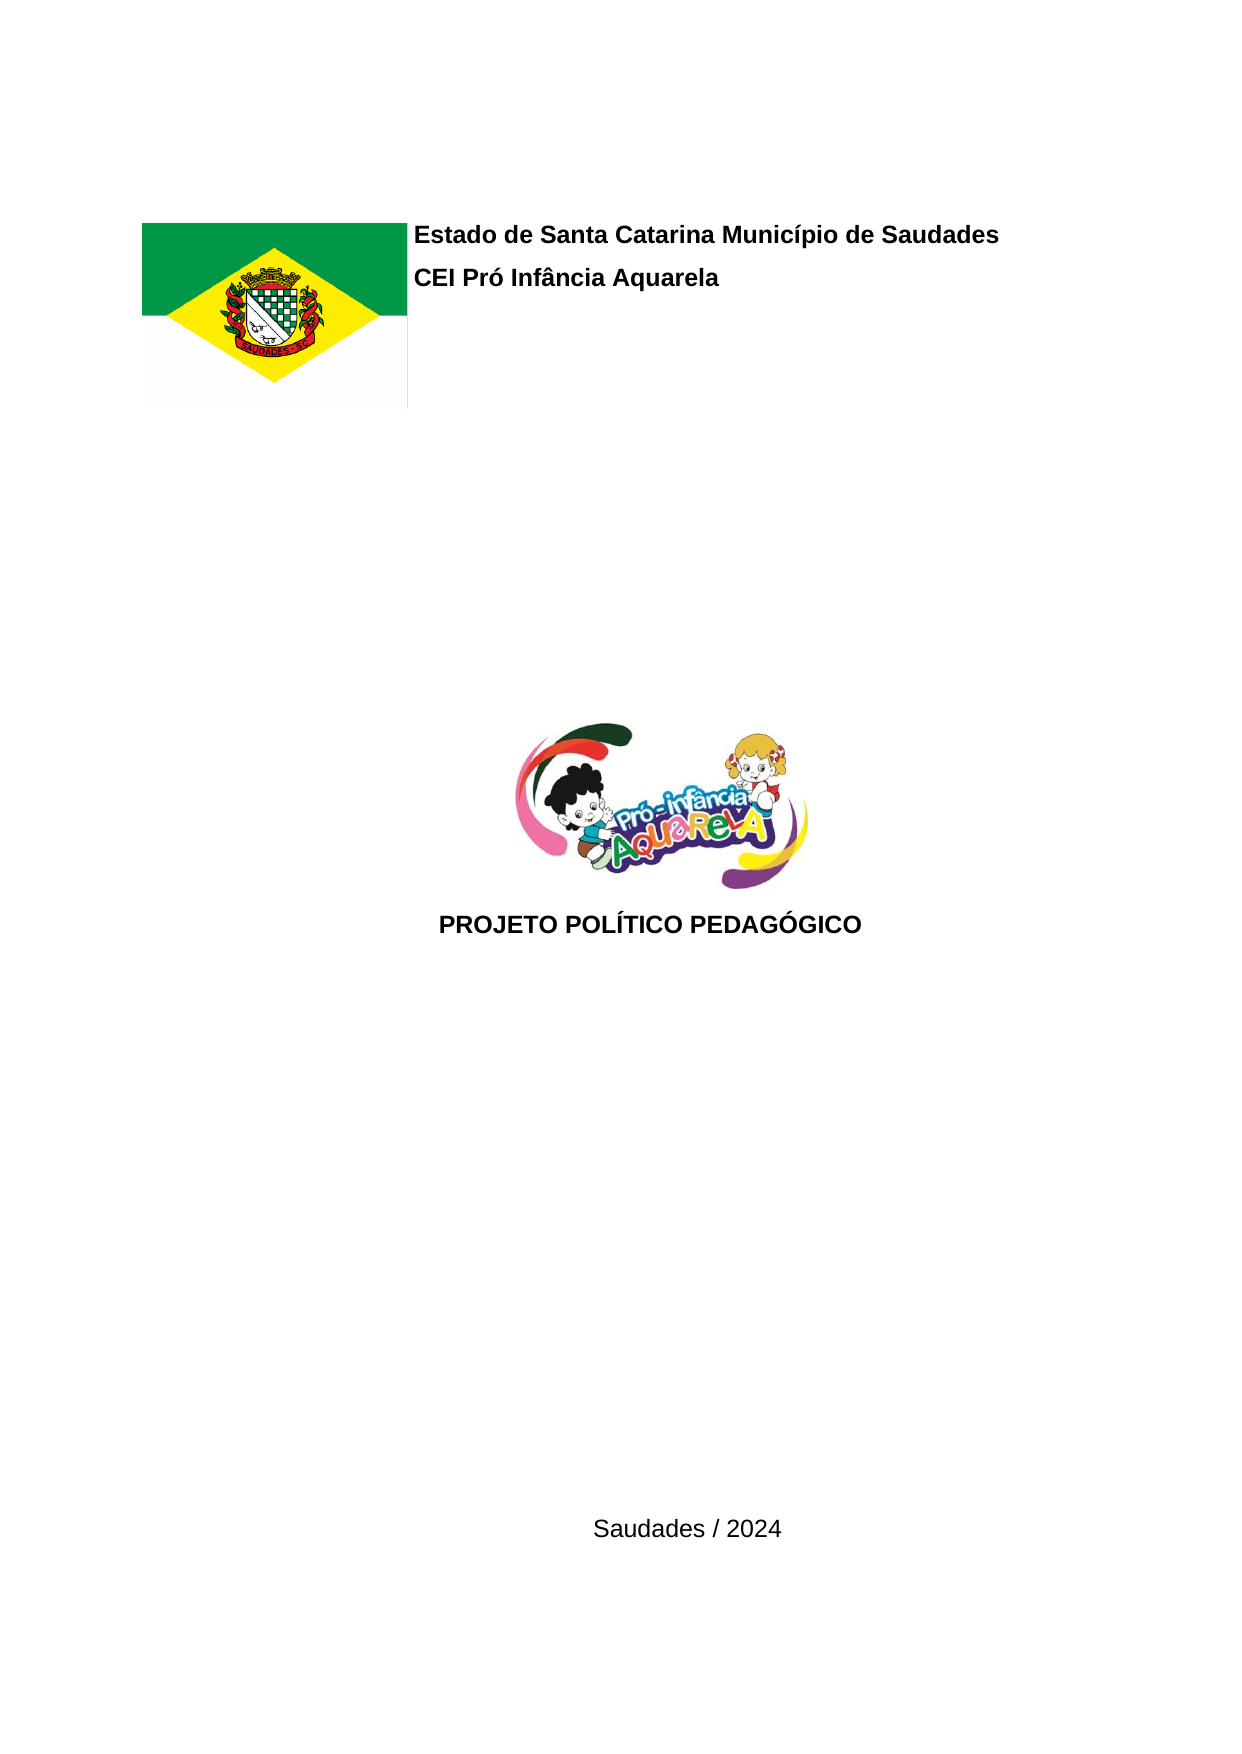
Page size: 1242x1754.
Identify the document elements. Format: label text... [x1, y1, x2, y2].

text Saudades / 2024 [177, 1514, 1123, 1543]
picture [515, 723, 808, 889]
text CEI Pró Infância Aquarela [413, 263, 1122, 292]
picture [140, 221, 408, 409]
text PROJETO POLÍTICO PEDAGÓGICO [177, 910, 1123, 939]
text Estado de Santa Catarina Município de Saudades [413, 220, 1122, 249]
